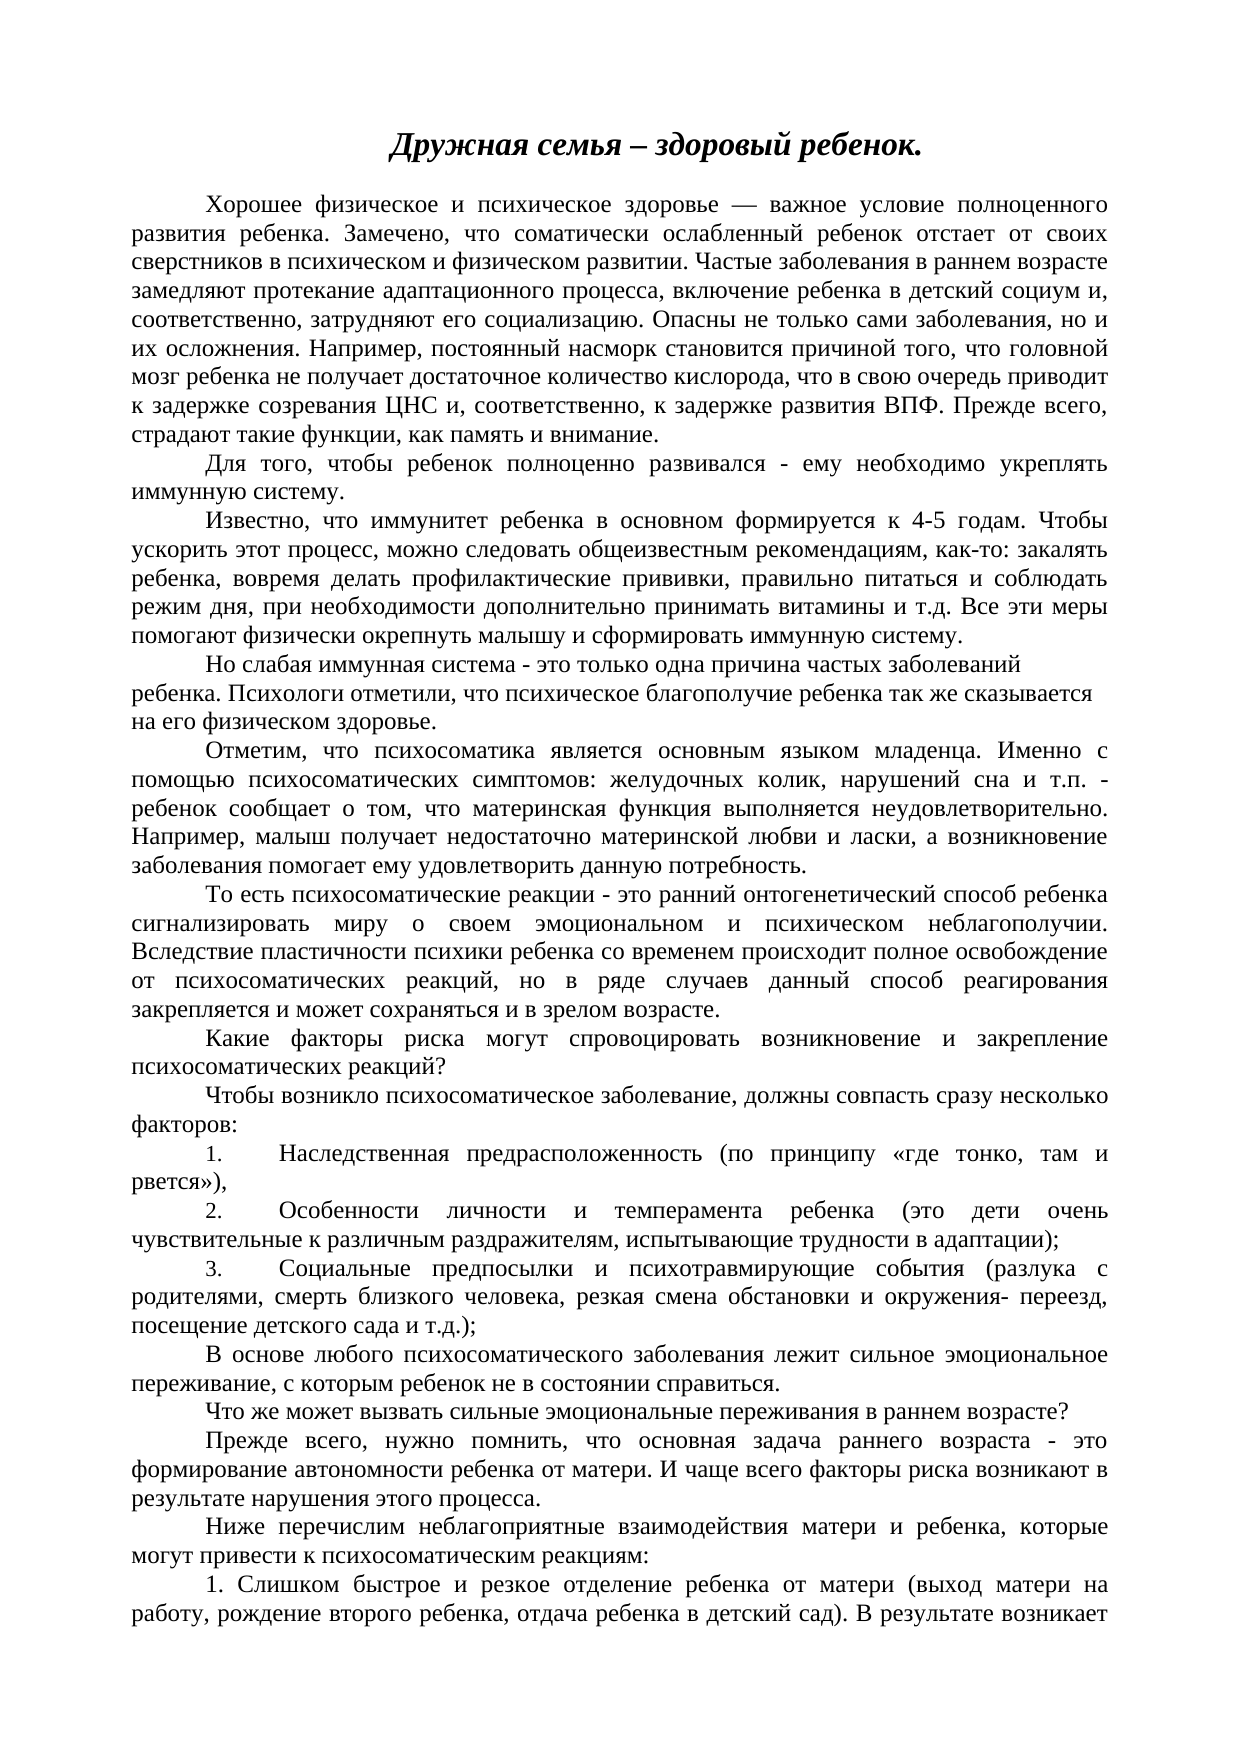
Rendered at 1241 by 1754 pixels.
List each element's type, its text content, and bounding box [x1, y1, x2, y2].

text Ниже перечислим неблагоприятные взаимодействия матери и ребенка, которые могут привести к психосоматическим реакциям: [131, 1511, 1109, 1569]
text Прежде всего, нужно помнить, что основная задача раннего возраста - это формирование автономности ребенка от матери. И чаще всего факторы риска возникают в результате нарушения этого процесса. [131, 1425, 1109, 1511]
text Чтобы возникло психосоматическое заболевание, должны совпасть сразу несколько факторов: [131, 1080, 1109, 1138]
list Социальные предпосылки и психотравмирующие события (разлука с родителями, смерть близкого человека, резкая смена обстановки и окружения- переезд, посещение детского сада и т.д.); [131, 1253, 1109, 1339]
text Какие факторы риска могут спровоцировать возникновение и закрепление психосоматических реакций? [131, 1023, 1109, 1080]
text Что же может вызвать сильные эмоциональные переживания в раннем возрасте? [131, 1396, 1109, 1425]
text Дружная семья – здоровый ребенок. [131, 124, 1109, 162]
text Известно, что иммунитет ребенка в основном формируется к 4-5 годам. Чтобы ускорить этот процесс, можно следовать общеизвестным рекомендациям, как-то: закалять ребенка, вовремя делать профилактические прививки, правильно питаться и соблюдать режим дня, при необходимости дополнительно принимать витамины и т.д. Все эти меры помогают физически окрепнуть малышу и сформировать иммунную систему. [131, 505, 1109, 649]
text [131, 1569, 1109, 1626]
text В основе любого психосоматического заболевания лежит сильное эмоциональное переживание, с которым ребенок не в состоянии справиться. [131, 1339, 1109, 1396]
text Но слабая иммунная система - это только одна причина частых заболеваний ребенка. Психологи отметили, что психическое благополучие ребенка так же сказывается на его физическом здоровье. [131, 649, 1109, 735]
text Для того, чтобы ребенок полноценно развивался - ему необходимо укреплять иммунную систему. [131, 448, 1109, 505]
text То есть психосоматические реакции - это ранний онтогенетический способ ребенка сигнализировать миру о своем эмоциональном и психическом неблагополучии. Вследствие пластичности психики ребенка со временем происходит полное освобождение от психосоматических реакций, но в ряде случаев данный способ реагирования закрепляется и может сохраняться и в зрелом возрасте. [131, 879, 1109, 1023]
text Хорошее физическое и психическое здоровье — важное условие полноценного развития ребенка. Замечено, что соматически ослабленный ребенок отстает от своих сверстников в психическом и физическом развитии. Частые заболевания в раннем возрасте замедляют протекание адаптационного процесса, включение ребенка в детский социум и, соответственно, затрудняют его социализацию. Опасны не только сами заболевания, но и их осложнения. Например, постоянный насморк становится причиной того, что головной мозг ребенка не получает достаточное количество кислорода, что в свою очередь приводит к задержке созревания ЦНС и, соответственно, к задержке развития ВПФ. Прежде всего, страдают такие функции, как память и внимание. [131, 189, 1109, 448]
list Наследственная предрасположенность (по принципу «где тонко, там и рвется»), [131, 1138, 1109, 1195]
list Особенности личности и темперамента ребенка (это дети очень чувствительные к различным раздражителям, испытывающие трудности в адаптации); [131, 1195, 1109, 1253]
text Отметим, что психосоматика является основным языком младенца. Именно с помощью психосоматических симптомов: желудочных колик, нарушений сна и т.п. - ребенок сообщает о том, что материнская функция выполняется неудовлетворительно. Например, малыш получает недостаточно материнской любви и ласки, а возникновение заболевания помогает ему удовлетворить данную потребность. [131, 735, 1109, 879]
